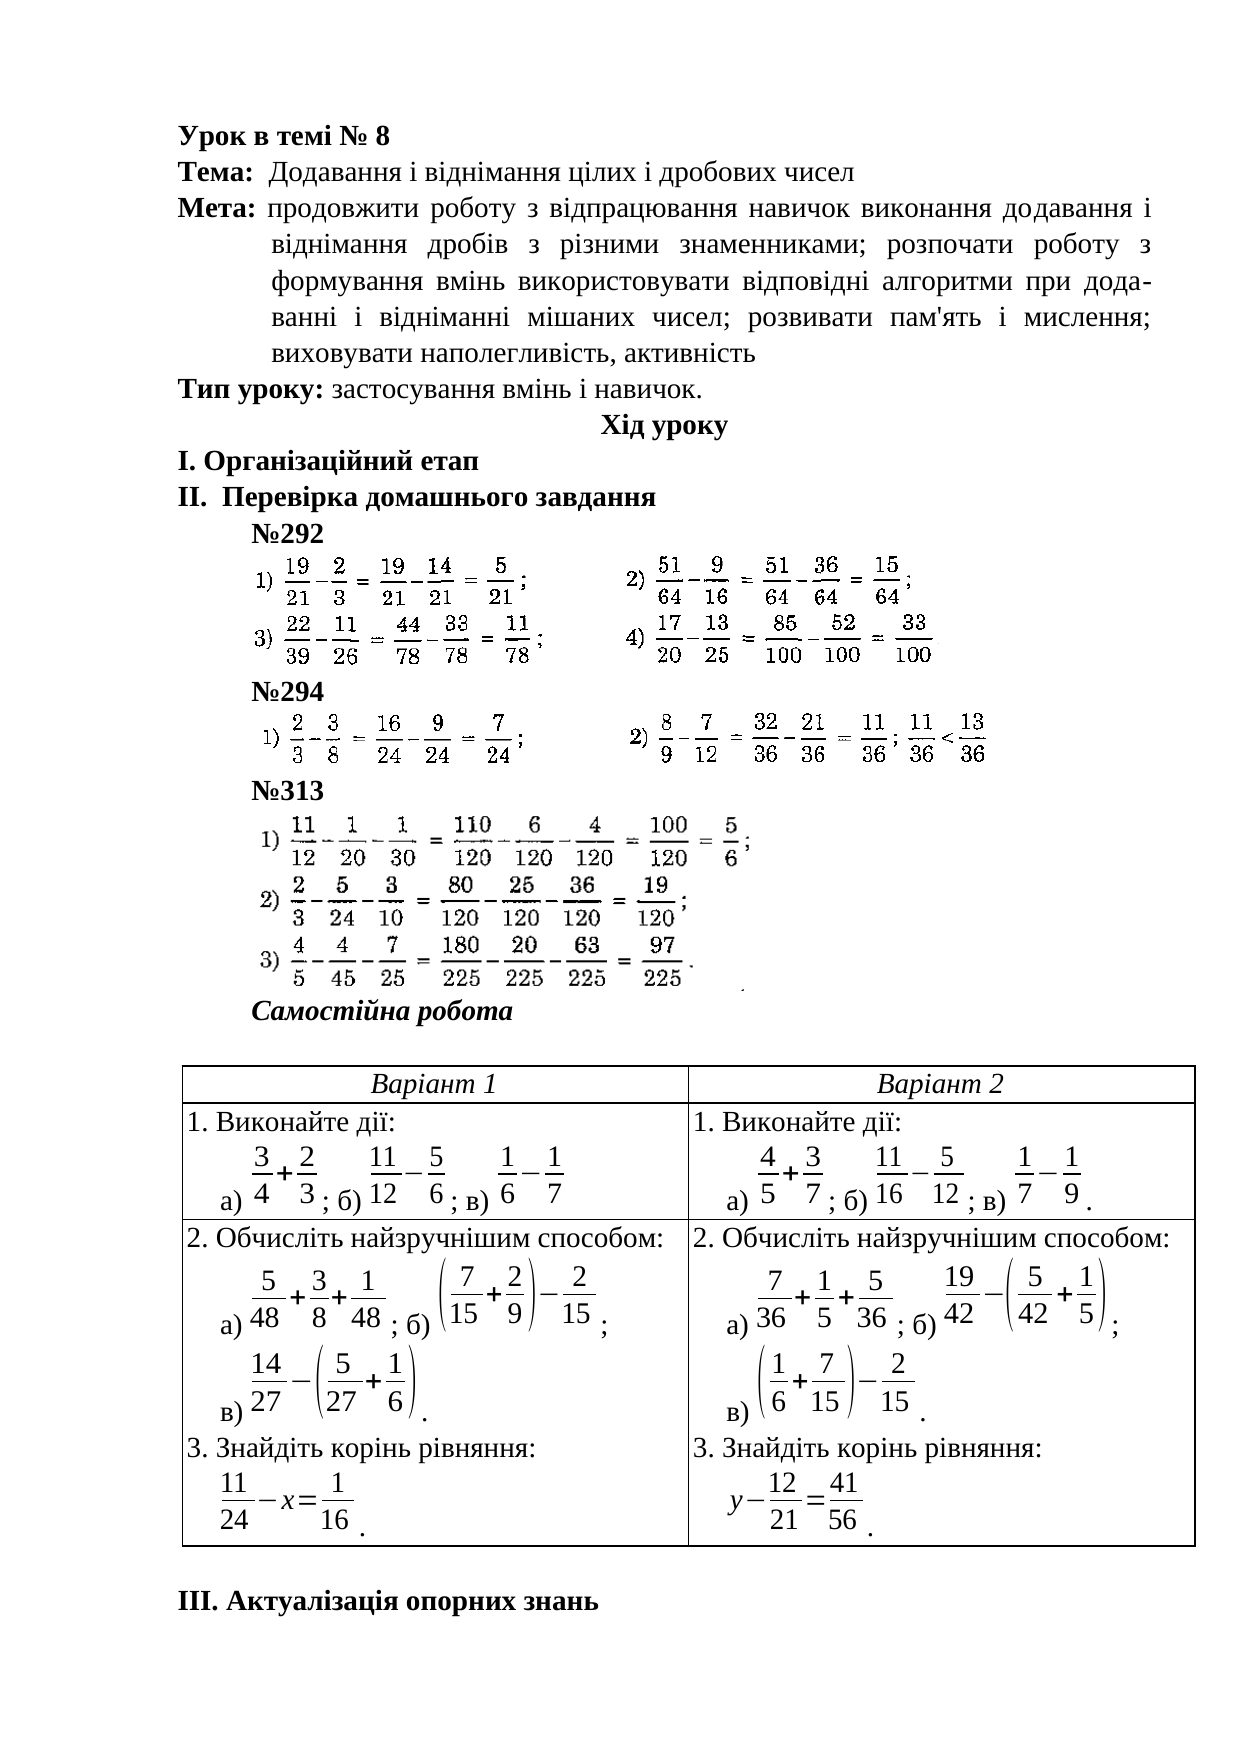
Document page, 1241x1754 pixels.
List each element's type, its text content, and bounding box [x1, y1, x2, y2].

text №292 [177, 516, 1152, 549]
picture [251, 809, 760, 991]
text Мета: продовжити роботу з відпрацювання навичок виконання додавання і віднімання дробів з різними знаменниками; розпочати роботу з формування вмінь використовувати відповідні алгоритми при додаванні і відніманні мішаних чисел; розвивати пам'ять і мислення; виховувати наполегливість, активність [177, 190, 1152, 368]
table_cell 2. Обчисліть найзручнішим способом: а) ; б) ; в) . 3. Знайдіть корінь рівняння: . [689, 1220, 1194, 1545]
text ІII. Актуалізація опорних знань [177, 1583, 1152, 1616]
text Самостійна робота [177, 993, 1152, 1026]
table_header Варіант 2 [689, 1067, 1194, 1102]
text №313 [177, 773, 1152, 807]
text №294 [177, 674, 1152, 708]
table_cell 1. Виконайте дії: а) ; б) ; в) . [689, 1104, 1194, 1218]
text Тема: Додавання і віднімання цілих і дробових чисел [177, 154, 1152, 188]
table_cell 1. Виконайте дії: а) ; б) ; в) [183, 1104, 688, 1218]
picture [251, 710, 991, 772]
table_header Варіант 1 [183, 1067, 688, 1102]
table_cell 2. Обчисліть найзручнішим способом: а) ; б) ; в) . 3. Знайдіть корінь рівняння: . [183, 1220, 688, 1545]
text Хід уроку [177, 407, 1152, 441]
text Тип уроку: застосування вмінь і навичок. [177, 371, 1152, 405]
picture [251, 551, 939, 673]
text ІІ. Перевірка домашнього завдання [177, 479, 1152, 513]
text Урок в темі № 8 [177, 118, 1152, 152]
text І. Організаційний етап [177, 443, 1152, 477]
